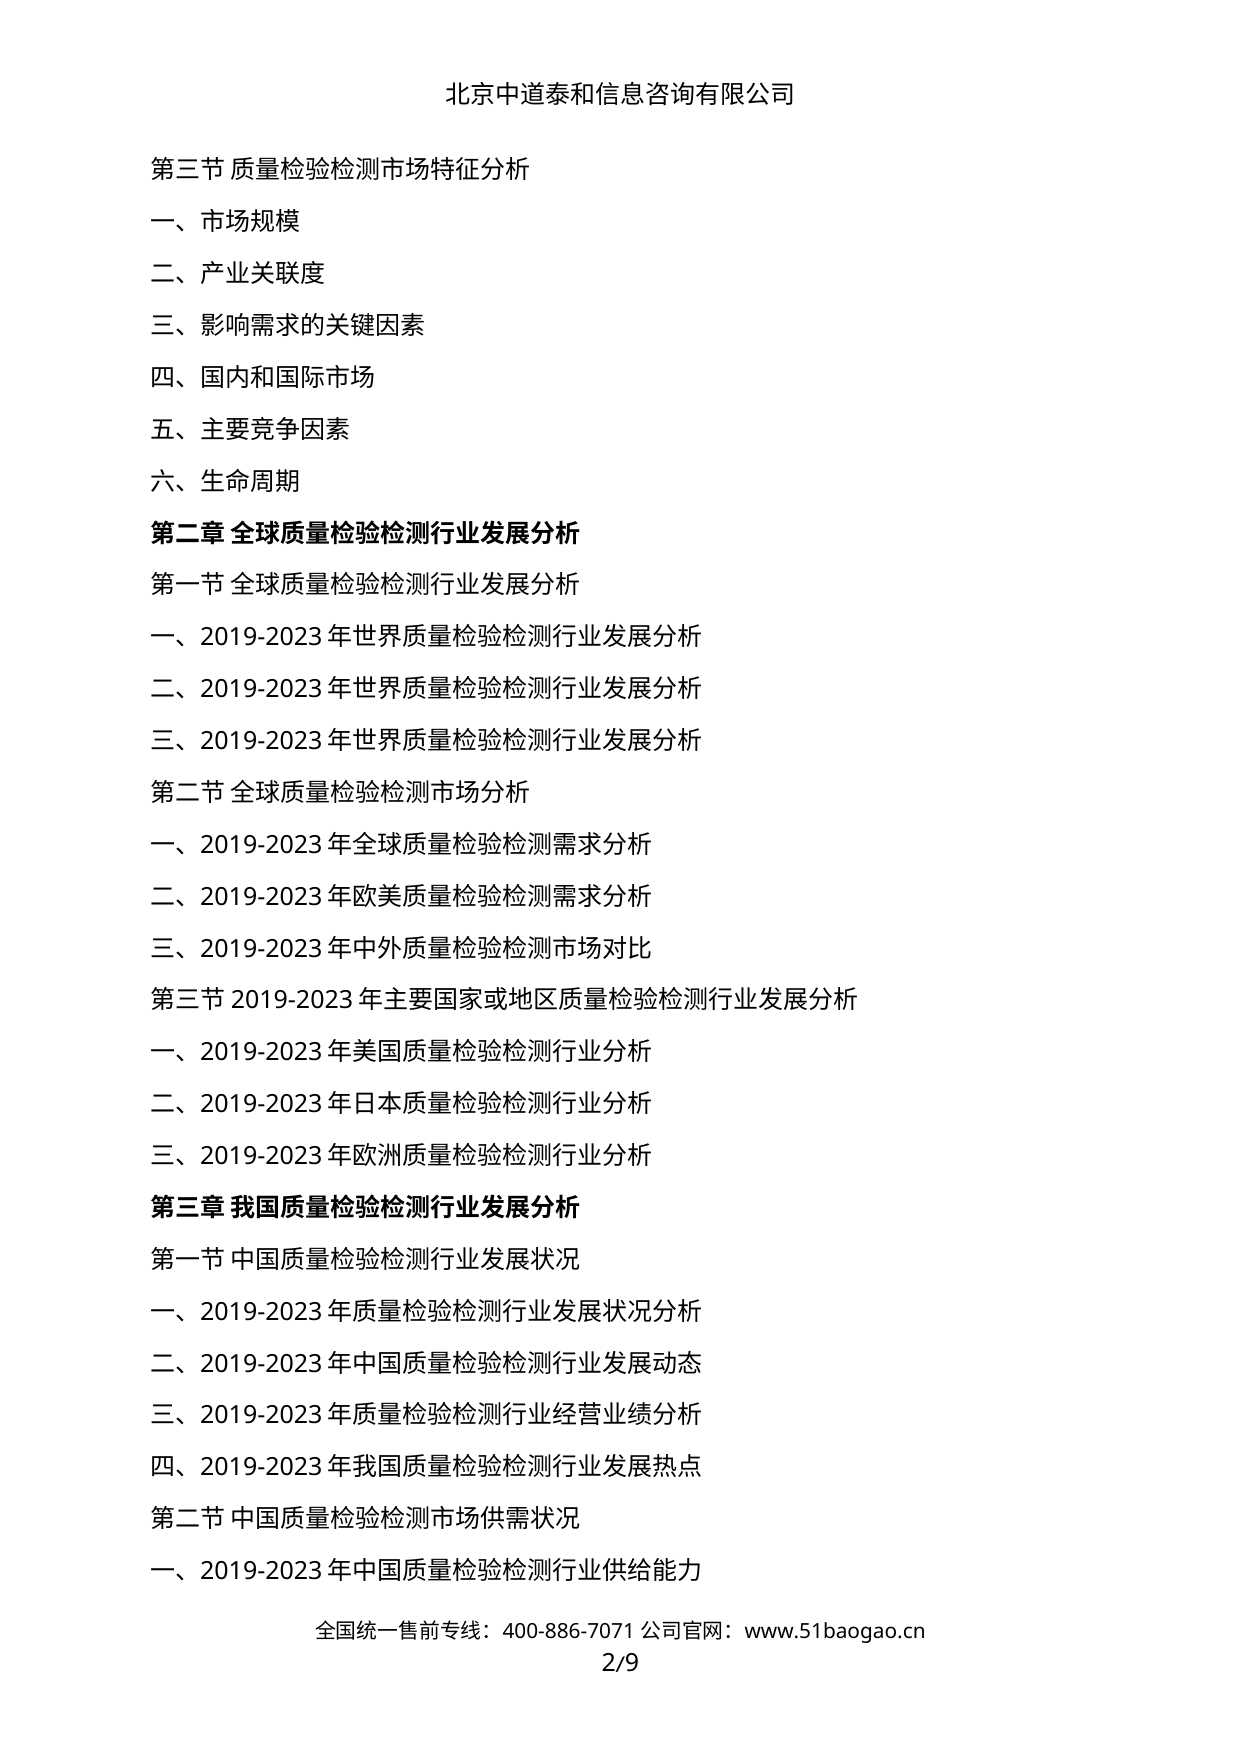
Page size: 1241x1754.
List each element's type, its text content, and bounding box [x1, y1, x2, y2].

text 一、2019-2023年世界质量检验检测行业发展分析 [150, 617, 1090, 653]
text 二、2019-2023年中国质量检验检测行业发展动态 [150, 1343, 1090, 1379]
text 一、市场规模 [150, 202, 1090, 238]
text 第二章 全球质量检验检测行业发展分析 [150, 513, 1090, 549]
text 三、2019-2023年中外质量检验检测市场对比 [150, 928, 1090, 964]
text 一、2019-2023年美国质量检验检测行业分析 [150, 1032, 1090, 1068]
text 三、2019-2023年世界质量检验检测行业发展分析 [150, 721, 1090, 757]
text 第一节 全球质量检验检测行业发展分析 [150, 565, 1090, 601]
text 五、主要竞争因素 [150, 409, 1090, 446]
text 二、2019-2023年世界质量检验检测行业发展分析 [150, 669, 1090, 705]
text 第一节 中国质量检验检测行业发展状况 [150, 1239, 1090, 1276]
text 第二节 中国质量检验检测市场供需状况 [150, 1499, 1090, 1535]
text 一、2019-2023年中国质量检验检测行业供给能力 [150, 1551, 1090, 1587]
text 第三节 2019-2023年主要国家或地区质量检验检测行业发展分析 [150, 980, 1090, 1016]
text 六、生命周期 [150, 461, 1090, 497]
text 四、国内和国际市场 [150, 357, 1090, 394]
text 四、2019-2023年我国质量检验检测行业发展热点 [150, 1447, 1090, 1483]
text 三、影响需求的关键因素 [150, 306, 1090, 342]
text 一、2019-2023年质量检验检测行业发展状况分析 [150, 1291, 1090, 1327]
text 二、2019-2023年欧美质量检验检测需求分析 [150, 876, 1090, 912]
text 第二节 全球质量检验检测市场分析 [150, 772, 1090, 809]
text 一、2019-2023年全球质量检验检测需求分析 [150, 824, 1090, 861]
text 第三章 我国质量检验检测行业发展分析 [150, 1187, 1090, 1224]
text 二、产业关联度 [150, 254, 1090, 290]
text 三、2019-2023年质量检验检测行业经营业绩分析 [150, 1395, 1090, 1431]
text 二、2019-2023年日本质量检验检测行业分析 [150, 1084, 1090, 1120]
text 三、2019-2023年欧洲质量检验检测行业分析 [150, 1136, 1090, 1172]
text 第三节 质量检验检测市场特征分析 [150, 150, 1090, 186]
